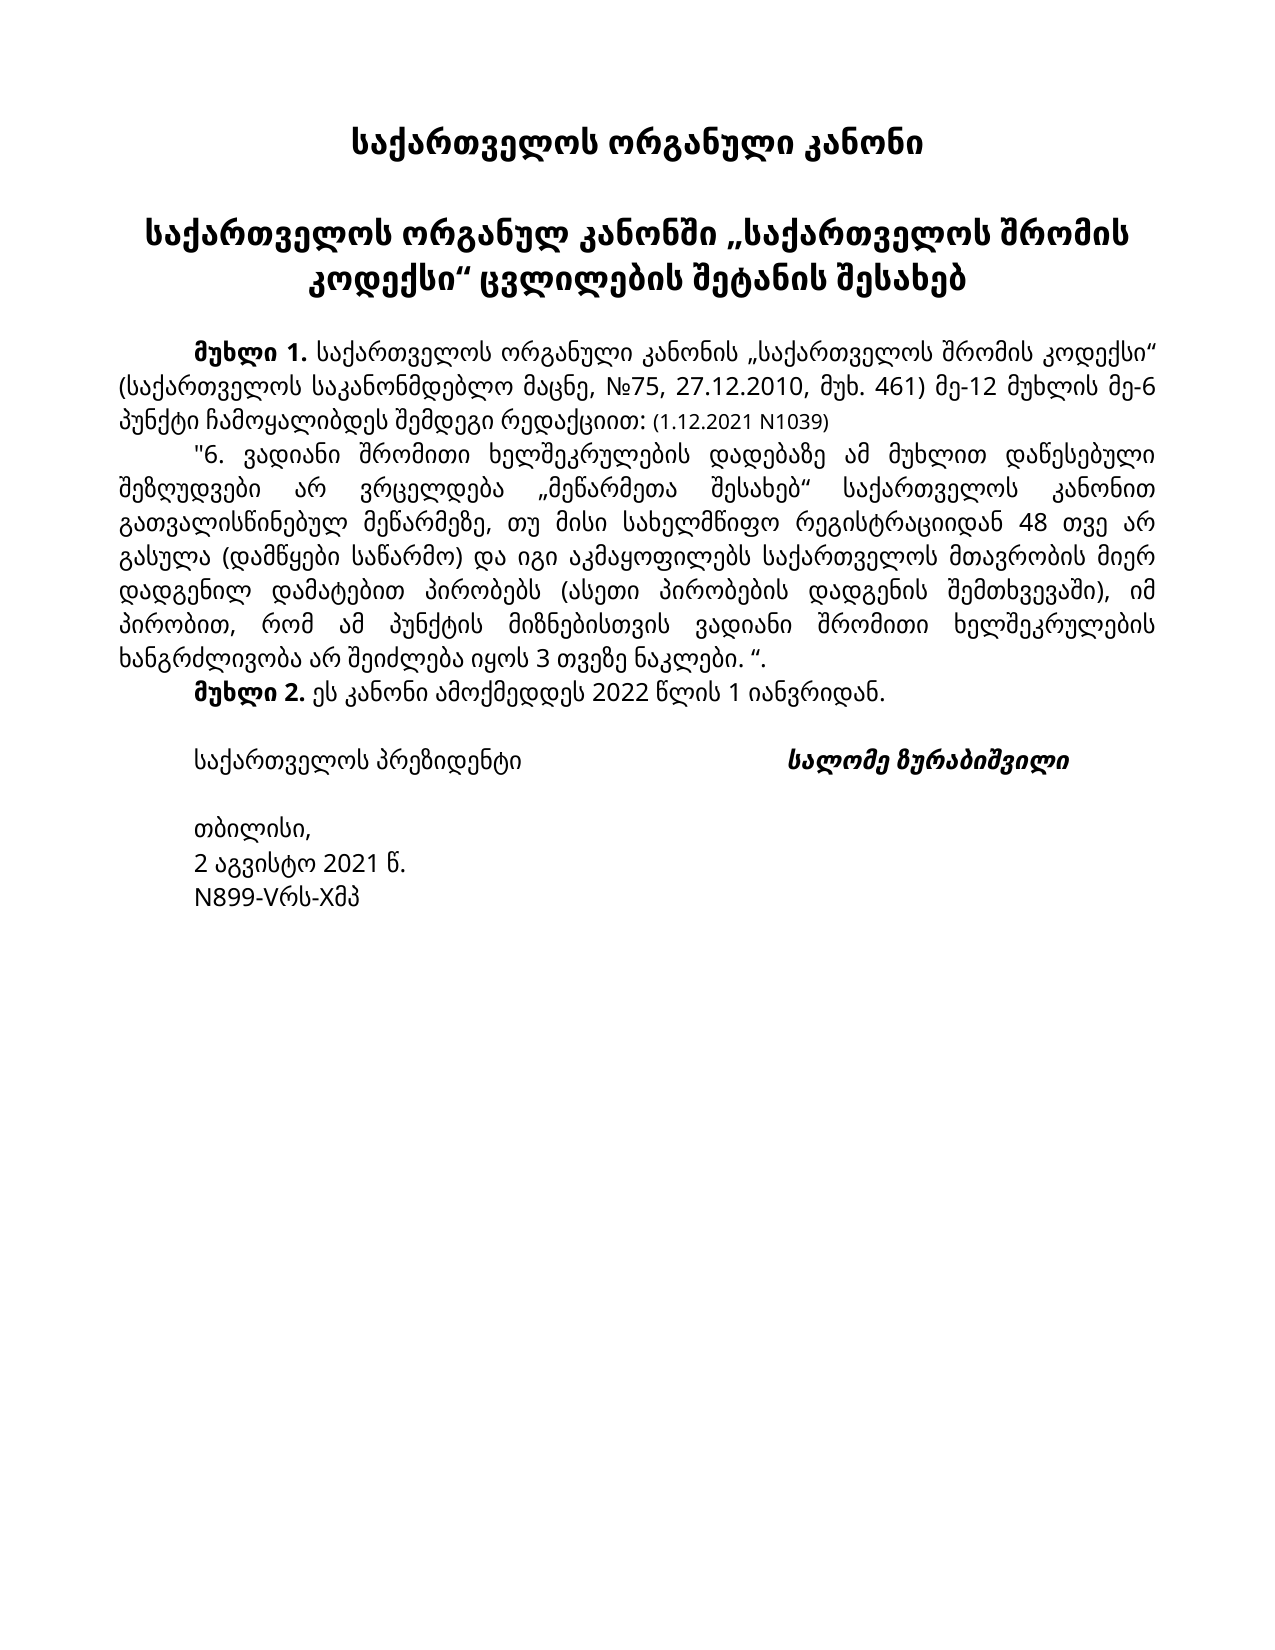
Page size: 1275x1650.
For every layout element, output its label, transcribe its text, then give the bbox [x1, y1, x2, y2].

text N899-Vრს-Xმპ [118, 879, 1156, 913]
text საქართველოს ორგანულ კანონში „საქართველოს შრომის კოდექსი“ ცვლილების შეტანის შესახებ [118, 209, 1156, 300]
text საქართველოს პრეზიდენტი სალომე ზურაბიშვილი [118, 743, 1156, 777]
text საქართველოს ორგანული კანონი [118, 118, 1156, 164]
text მუხლი 1. საქართველოს ორგანული კანონის „საქართველოს შრომის კოდექსი“ (საქართველოს საკანონმდებლო მაცნე, №75, 27.12.2010, მუხ. 461) მე-12 მუხლის მე-6 პუნქტი ჩამოყალიბდეს შემდეგი რედაქციით: (1.12.2021 N1039) [118, 334, 1156, 436]
text "6. ვადიანი შრომითი ხელშეკრულების დადებაზე ამ მუხლით დაწესებული შეზღუდვები არ ვრცელდება „მეწარმეთა შესახებ“ საქართველოს კანონით გათვალისწინებულ მეწარმეზე, თუ მისი სახელმწიფო რეგისტრაციიდან 48 თვე არ გასულა (დამწყები საწარმო) და იგი აკმაყოფილებს საქართველოს მთავრობის მიერ დადგენილ დამატებით პირობებს (ასეთი პირობების დადგენის შემთხვევაში), იმ პირობით, რომ ამ პუნქტის მიზნებისთვის ვადიანი შრომითი ხელშეკრულების ხანგრძლივობა არ შეიძლება იყოს 3 თვეზე ნაკლები. “. [118, 436, 1156, 675]
text 2 აგვისტო 2021 წ. [118, 845, 1156, 879]
text თბილისი, [118, 811, 1156, 845]
text მუხლი 2. ეს კანონი ამოქმედდეს 2022 წლის 1 იანვრიდან. [118, 675, 1156, 709]
